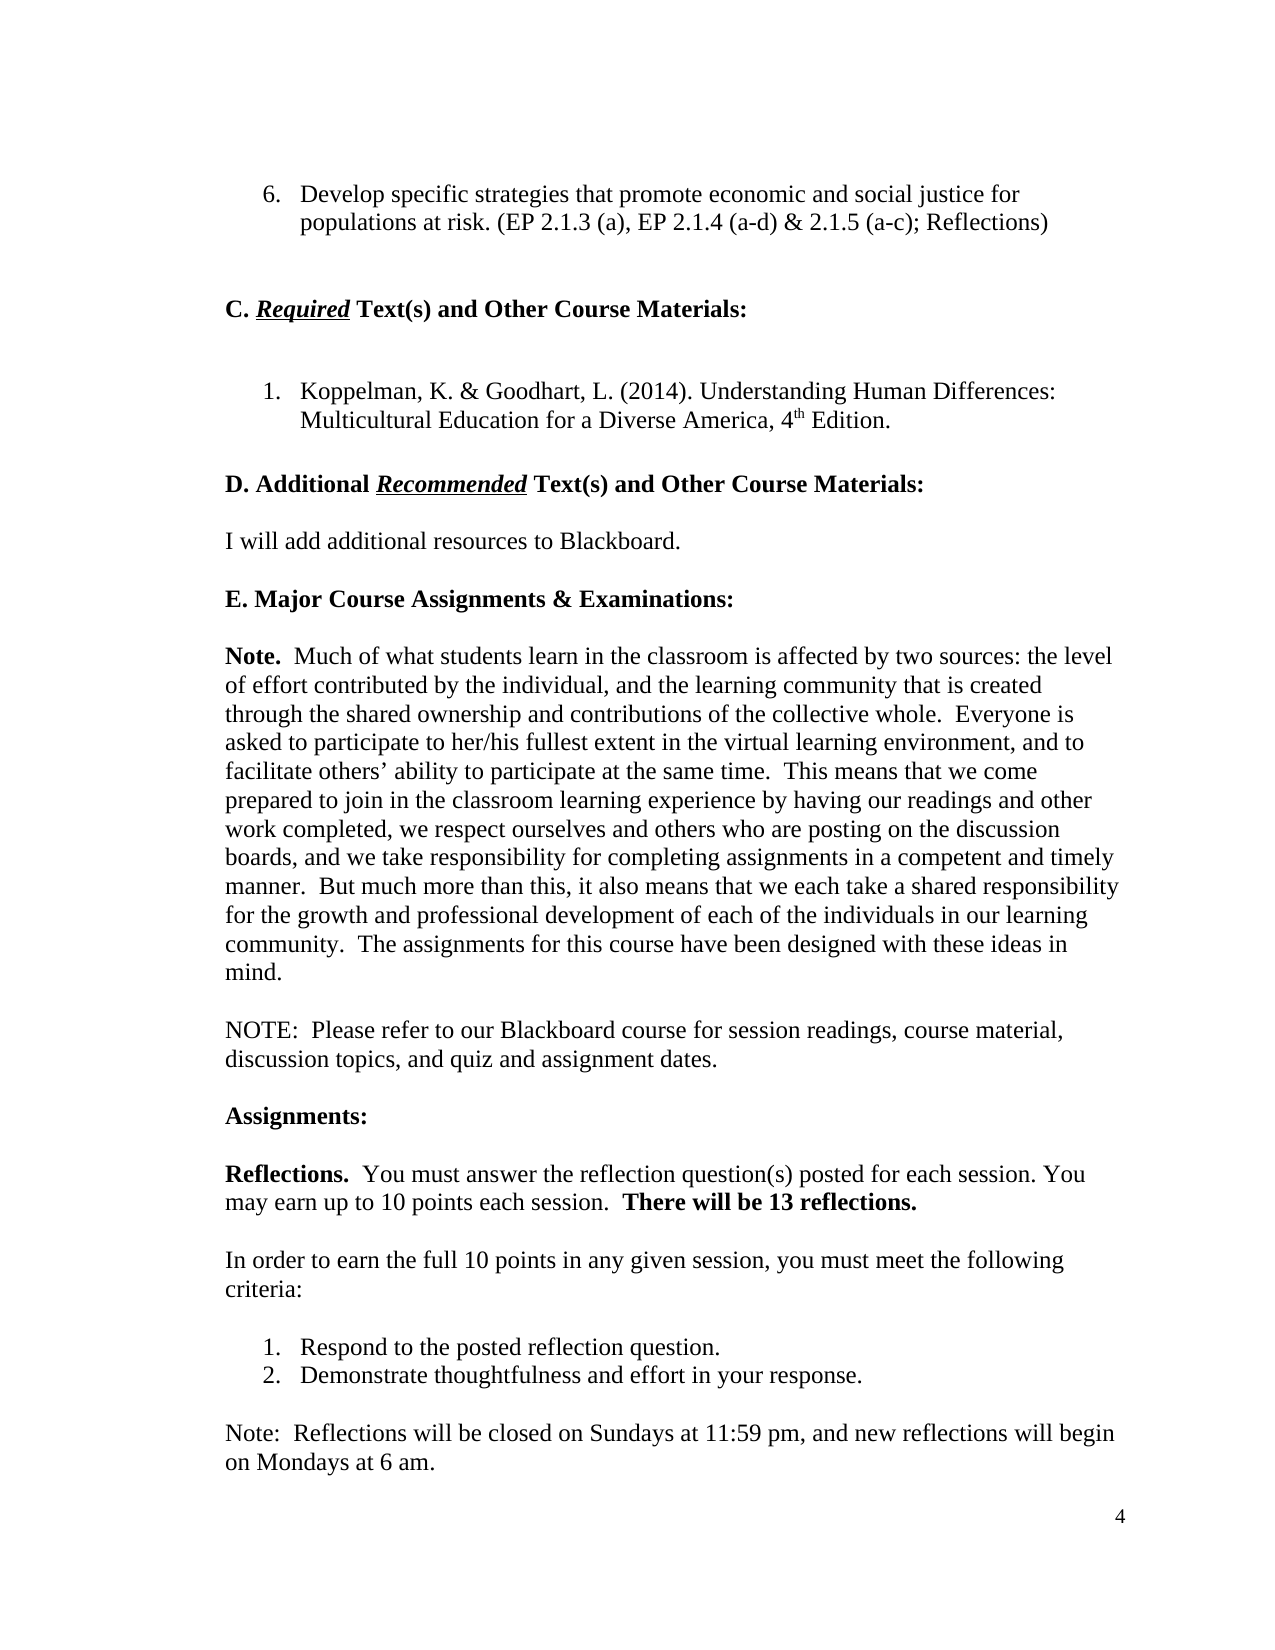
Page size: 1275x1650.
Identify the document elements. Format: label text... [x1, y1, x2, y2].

text I will add additional resources to Blackboard. [225, 526, 1125, 555]
text D. Additional Recommended Text(s) and Other Course Materials: [225, 469, 1125, 497]
list Develop specific strategies that promote economic and social justice for populations at risk. (EP 2.1.3 (a), EP 2.1.4 (a-d) & 2.1.5 (a-c); Reflections) [262, 179, 1125, 236]
list Respond to the posted reflection question. [262, 1332, 1125, 1360]
text C. Required Text(s) and Other Course Materials: [225, 294, 1125, 322]
list Demonstrate thoughtfulness and effort in your response. [262, 1360, 1125, 1389]
subtitle Koppelman, K. & Goodhart, L. (2014). Understanding Human Differences: Multicultural Education for a Diverse America, 4th Edition. [262, 376, 1125, 434]
text Note. Much of what students learn in the classroom is affected by two sources: the level of effort contributed by the individual, and the learning community that is created through the shared ownership and contributions of the collective whole. Everyone is asked to participate to her/his fullest extent in the virtual learning environment, and to facilitate others’ ability to participate at the same time. This means that we come prepared to join in the classroom learning experience by having our readings and other work completed, we respect ourselves and others who are posting on the discussion boards, and we take responsibility for completing assignments in a competent and timely manner. But much more than this, it also means that we each take a shared responsibility for the growth and professional development of each of the individuals in our learning community. The assignments for this course have been designed with these ideas in mind. [225, 641, 1125, 986]
text E. Major Course Assignments & Examinations: [225, 584, 1125, 612]
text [225, 1418, 1125, 1476]
text NOTE: Please refer to our Blackboard course for session readings, course material, discussion topics, and quiz and assignment dates. Assignments: Reflections. You must answer the reflection question(s) posted for each session. You may earn up to 10 points each session. There will be 13 reflections. In order to earn the full 10 points in any given session, you must meet the following criteria: [225, 1015, 1125, 1302]
